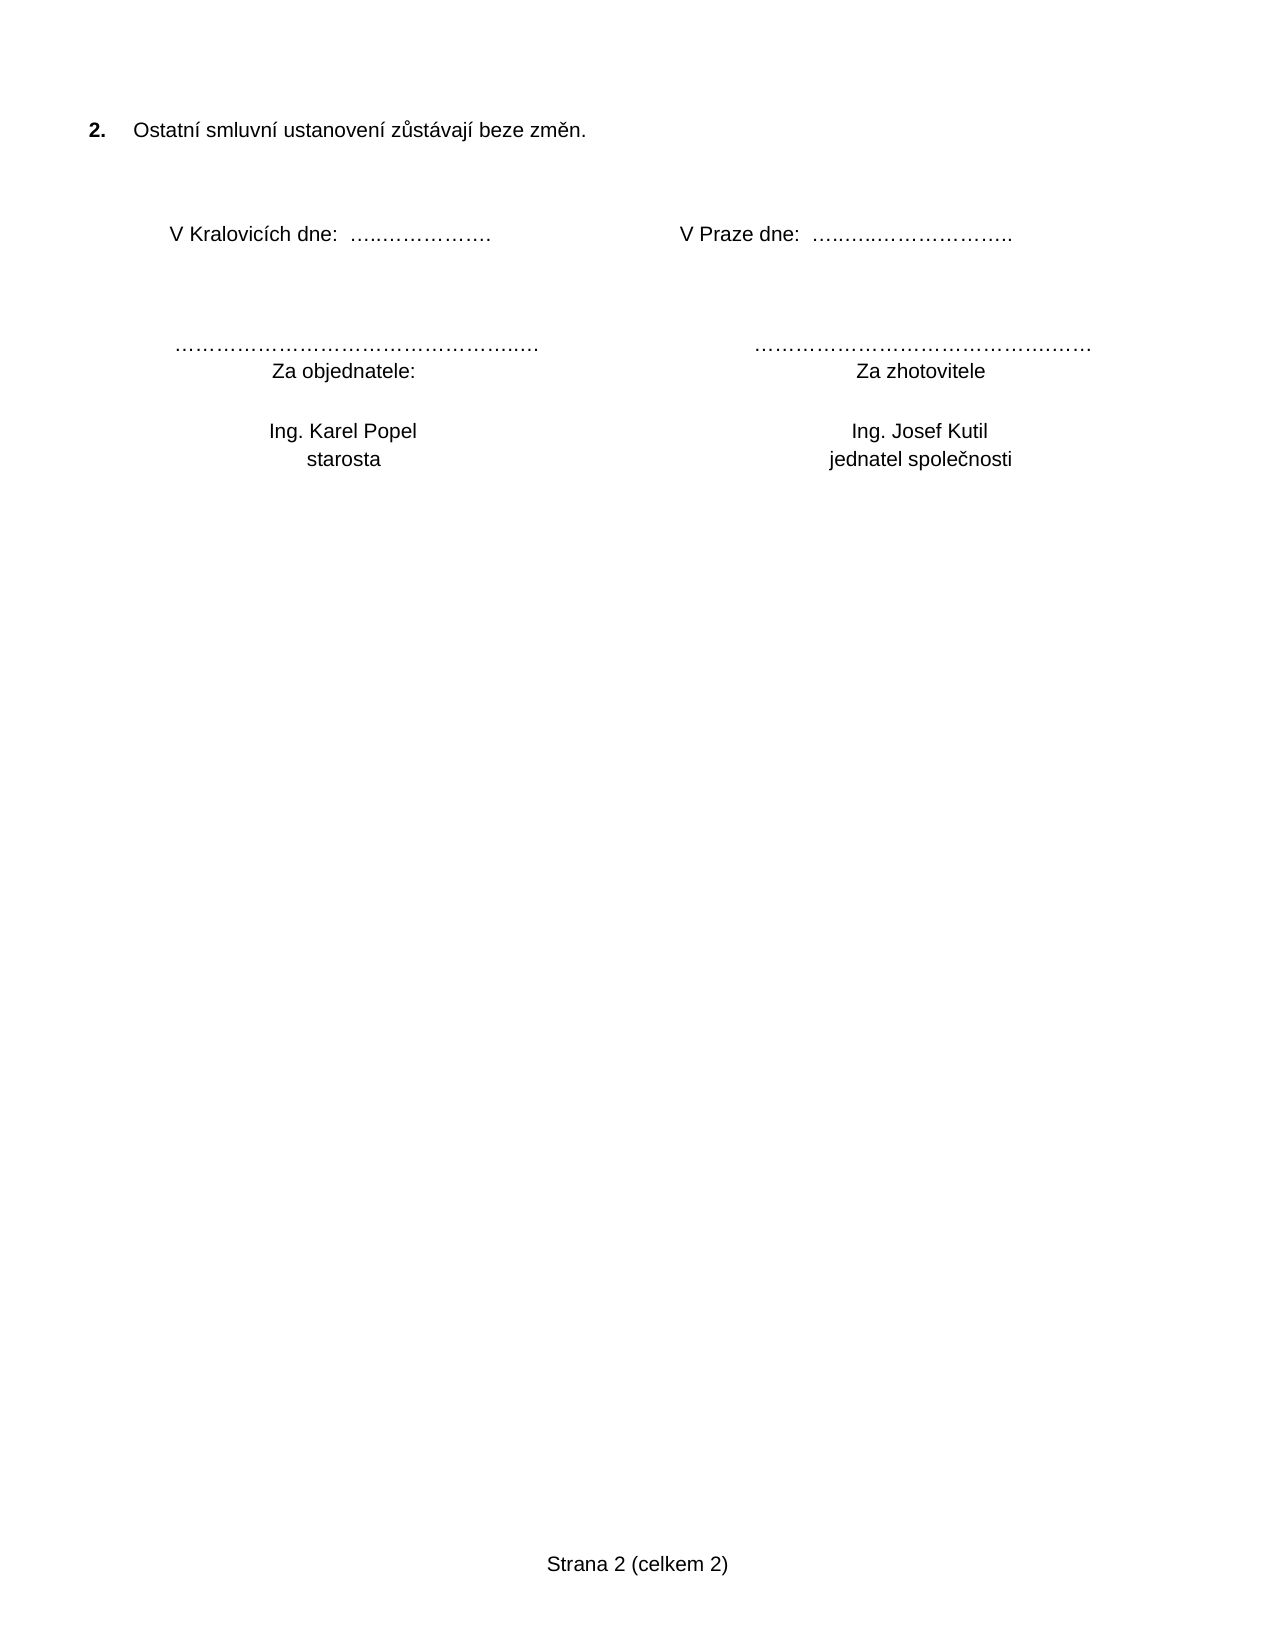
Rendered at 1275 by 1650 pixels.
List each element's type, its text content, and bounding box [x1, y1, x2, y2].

text Ing. Karel Popel Ing. Josef Kutil [89, 419, 1186, 443]
text …………………………………………..… …………………………………….…… [89, 331, 1186, 355]
text V Kralovicích dne: …..……………. V Praze dne: …..…..……………….. [89, 221, 1186, 245]
text Za objednatele: Za zhotovitele [89, 359, 1186, 383]
list Ostatní smluvní ustanovení zůstávají beze změn. [89, 118, 1186, 142]
text starosta jednatel společnosti [89, 447, 1186, 471]
